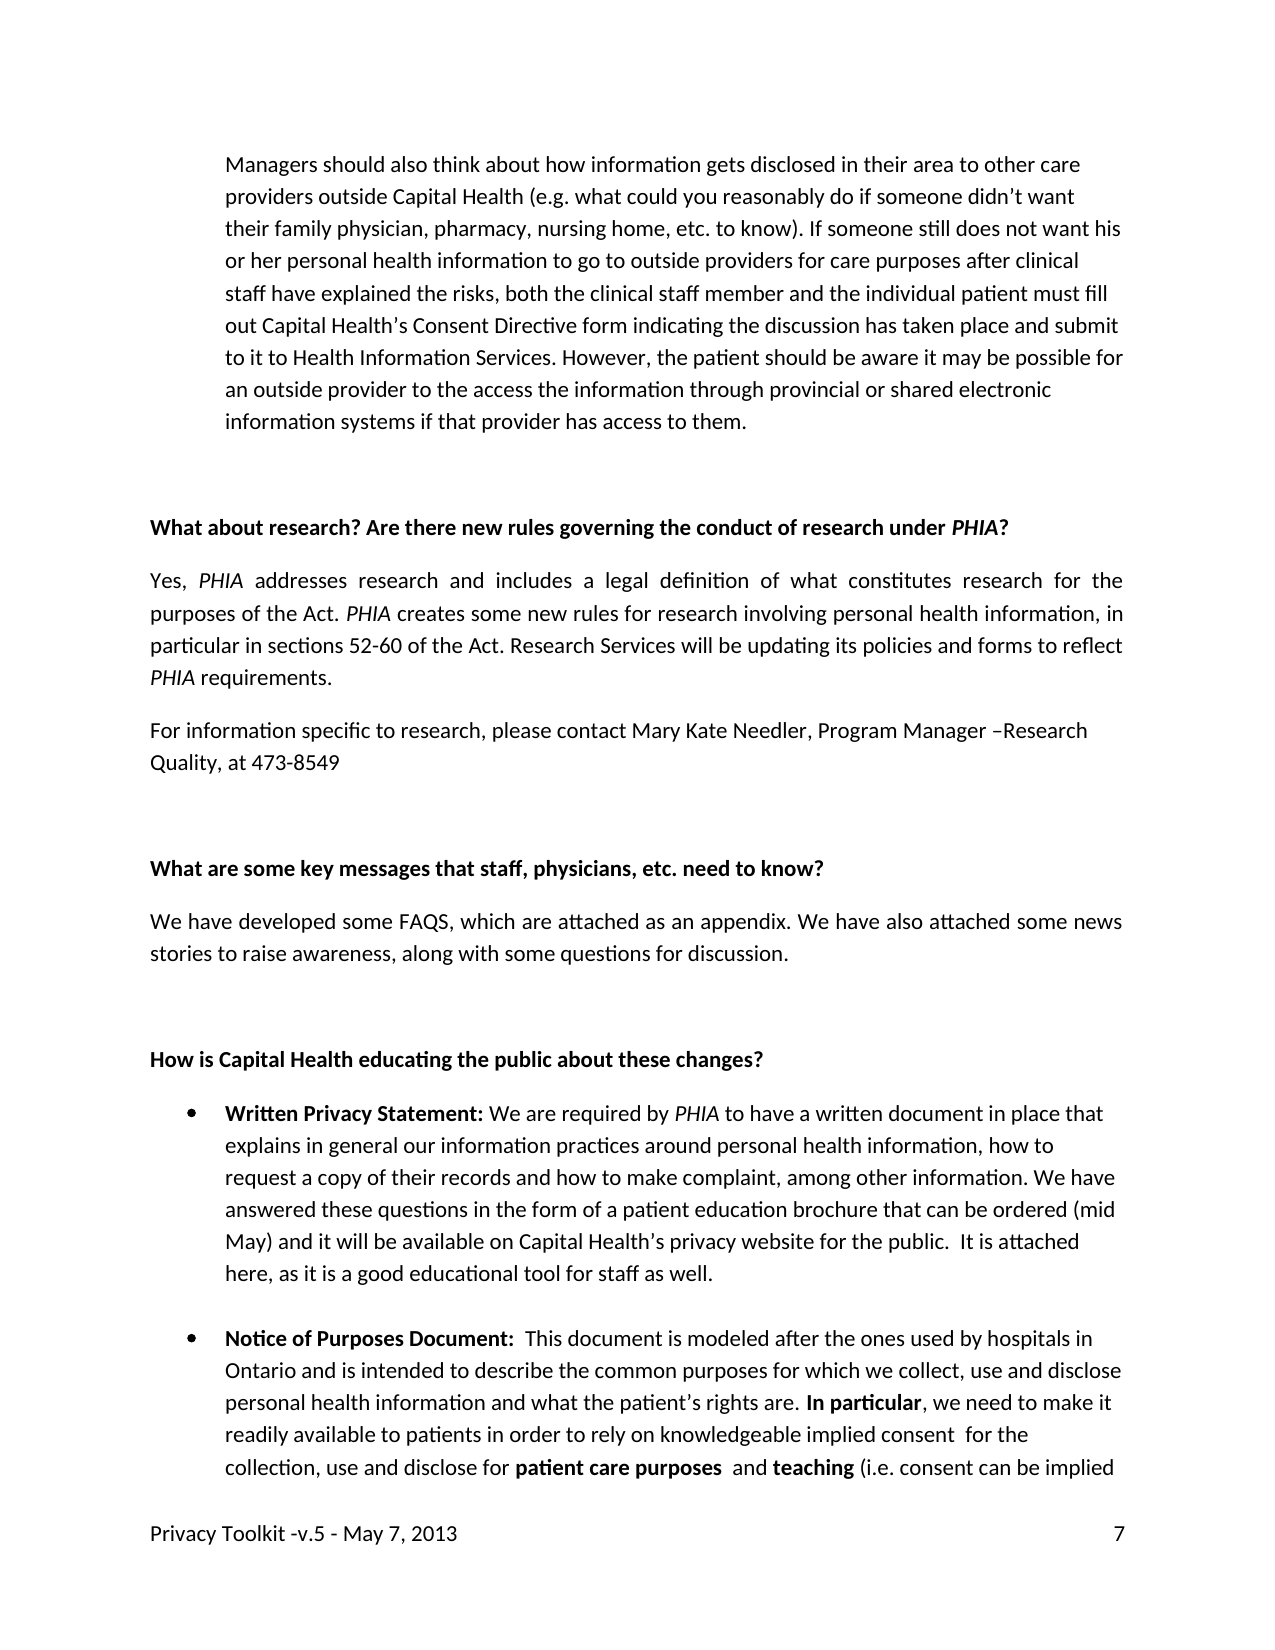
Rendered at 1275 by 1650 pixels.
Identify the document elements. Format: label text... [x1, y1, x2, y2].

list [187, 1324, 1125, 1481]
text We have developed some FAQS, which are attached as an appendix. We have also attached some news stories to raise awareness, along with some questions for discussion. [150, 907, 1125, 968]
list Written Privacy Statement: We are required by PHIA to have a written document in place that explains in general our information practices around personal health information, how to request a copy of their records and how to make complaint, among other information. We have answered these questions in the form of a patient education brochure that can be ordered (mid May) and it will be available on Capital Health’s privacy website for the public. It is attached here, as it is a good educational tool for staff as well. [187, 1099, 1125, 1288]
text How is Capital Health educating the public about these changes? [150, 1046, 1125, 1074]
text What about research? Are there new rules governing the conduct of research under PHIA? [150, 513, 1125, 542]
text For information specific to research, please contact Mary Kate Needler, Program Manager –Research Quality, at 473-8549 [150, 716, 1125, 776]
text What are some key messages that staff, physicians, etc. need to know? [150, 854, 1125, 882]
text Yes, PHIA addresses research and includes a legal definition of what constitutes research for the purposes of the Act. PHIA creates some new rules for research involving personal health information, in particular in sections 52-60 of the Act. Research Services will be updating its policies and forms to reflect PHIA requirements. [150, 567, 1125, 691]
text Managers should also think about how information gets disclosed in their area to other care providers outside Capital Health (e.g. what could you reasonably do if someone didn’t want their family physician, pharmacy, nursing home, etc. to know). If someone still does not want his or her personal health information to go to outside providers for care purposes after clinical staff have explained the risks, both the clinical staff member and the individual patient must fill out Capital Health’s Consent Directive form indicating the discussion has taken place and submit to it to Health Information Services. However, the patient should be aware it may be possible for an outside provider to the access the information through provincial or shared electronic information systems if that provider has access to them. [225, 150, 1125, 436]
